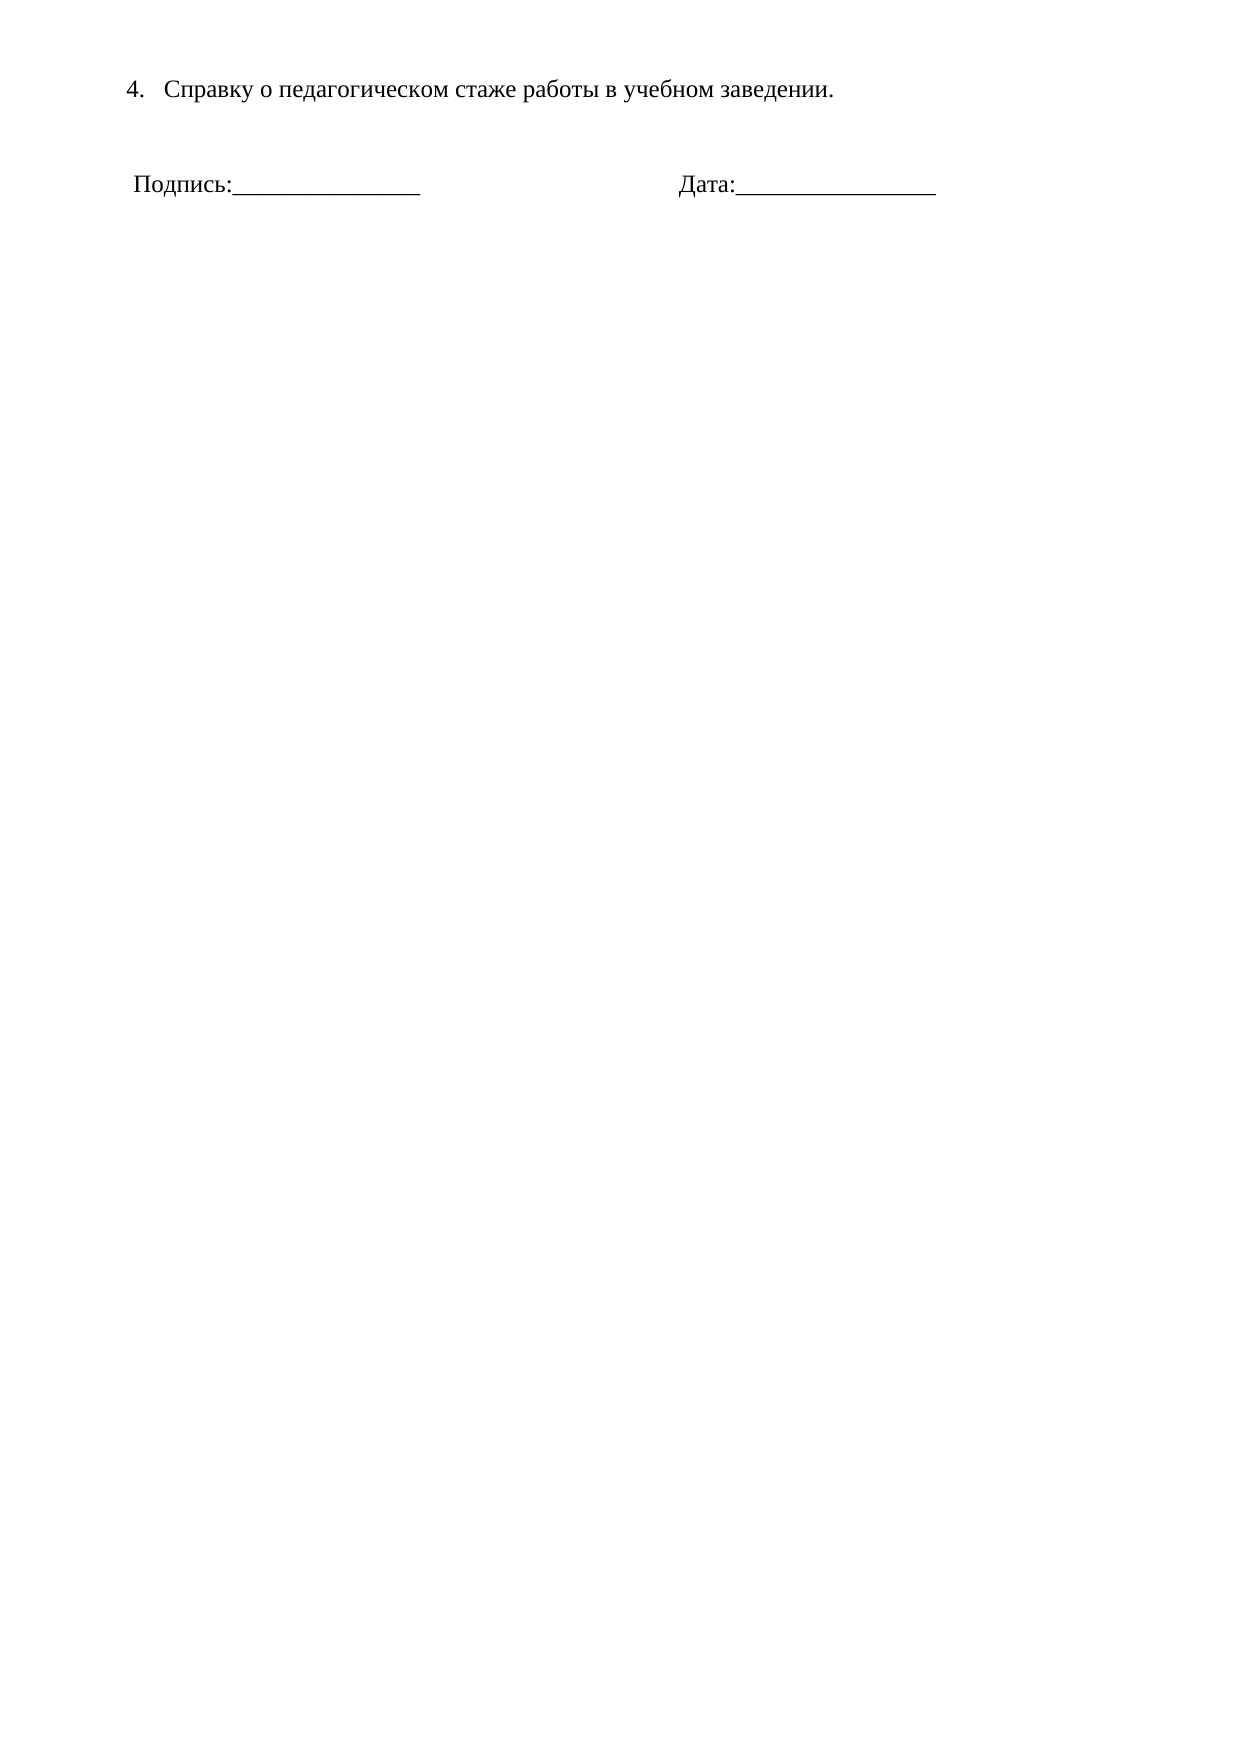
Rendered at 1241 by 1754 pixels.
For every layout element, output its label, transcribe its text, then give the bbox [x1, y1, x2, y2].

list Справку о педагогическом стаже работы в учебном заведении. [126, 74, 1181, 103]
list Подпись:_______________ Дата:________________ [133, 169, 1181, 197]
